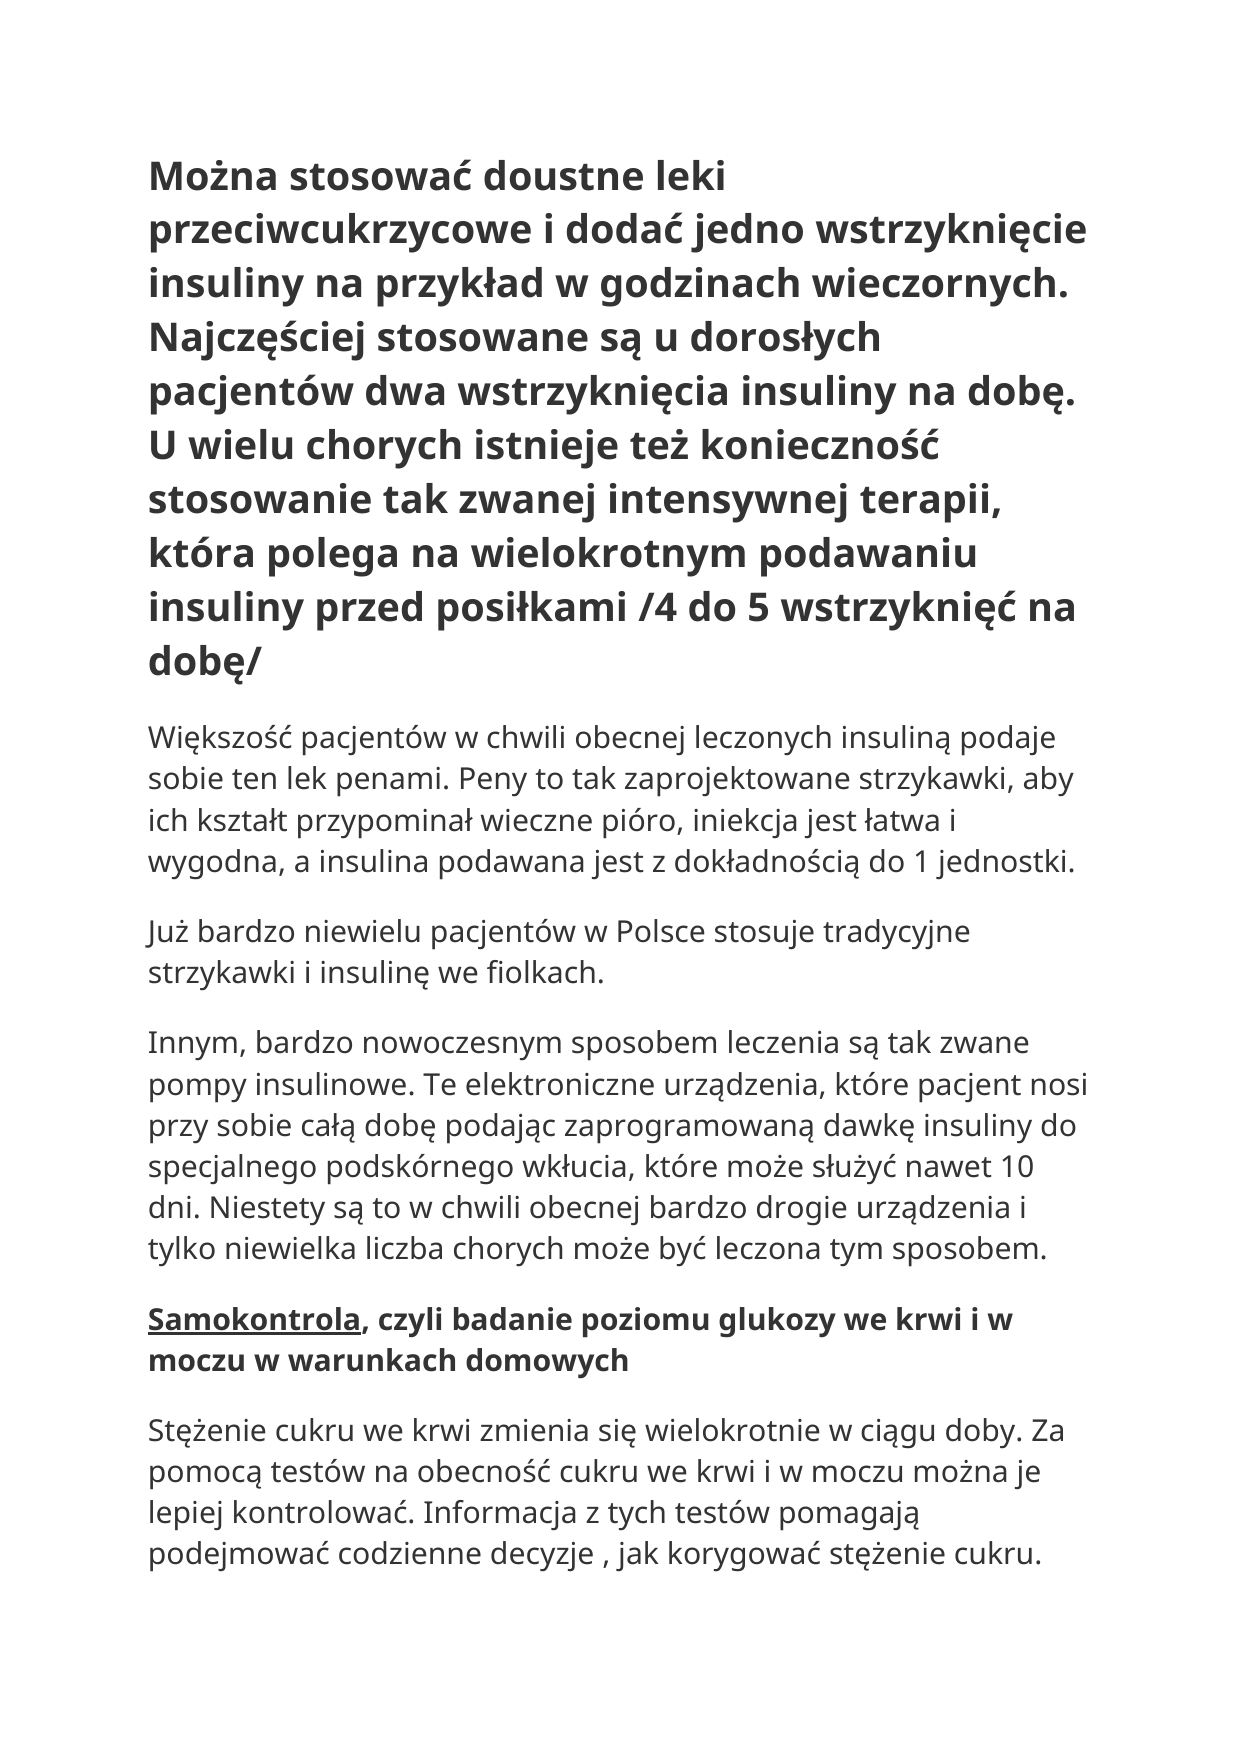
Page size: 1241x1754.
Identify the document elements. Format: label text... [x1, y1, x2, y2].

text Już bardzo niewielu pacjentów w Polsce stosuje tradycyjne strzykawki i insulinę we fiolkach. [148, 910, 1093, 992]
text Innym, bardzo nowoczesnym sposobem leczenia są tak zwane pompy insulinowe. Te elektroniczne urządzenia, które pacjent nosi przy sobie całą dobę podając zaprogramowaną dawkę insuliny do specjalnego podskórnego wkłucia, które może służyć nawet 10 dni. Niestety są to w chwili obecnej bardzo drogie urządzenia i tylko niewielka liczba chorych może być leczona tym sposobem. [148, 1022, 1093, 1268]
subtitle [148, 148, 1093, 687]
text Większość pacjentów w chwili obecnej leczonych insuliną podaje sobie ten lek penami. Peny to tak zaprojektowane strzykawki, aby ich kształt przypominał wieczne pióro, iniekcja jest łatwa i wygodna, a insulina podawana jest z dokładnością do 1 jednostki. [148, 716, 1093, 881]
text Samokontrola, czyli badanie poziomu glukozy we krwi i w moczu w warunkach domowych [148, 1298, 1093, 1380]
text Stężenie cukru we krwi zmienia się wielokrotnie w ciągu doby. Za pomocą testów na obecność cukru we krwi i w moczu można je lepiej kontrolować. Informacja z tych testów pomagają podejmować codzienne decyzje , jak korygować stężenie cukru. [148, 1409, 1093, 1574]
